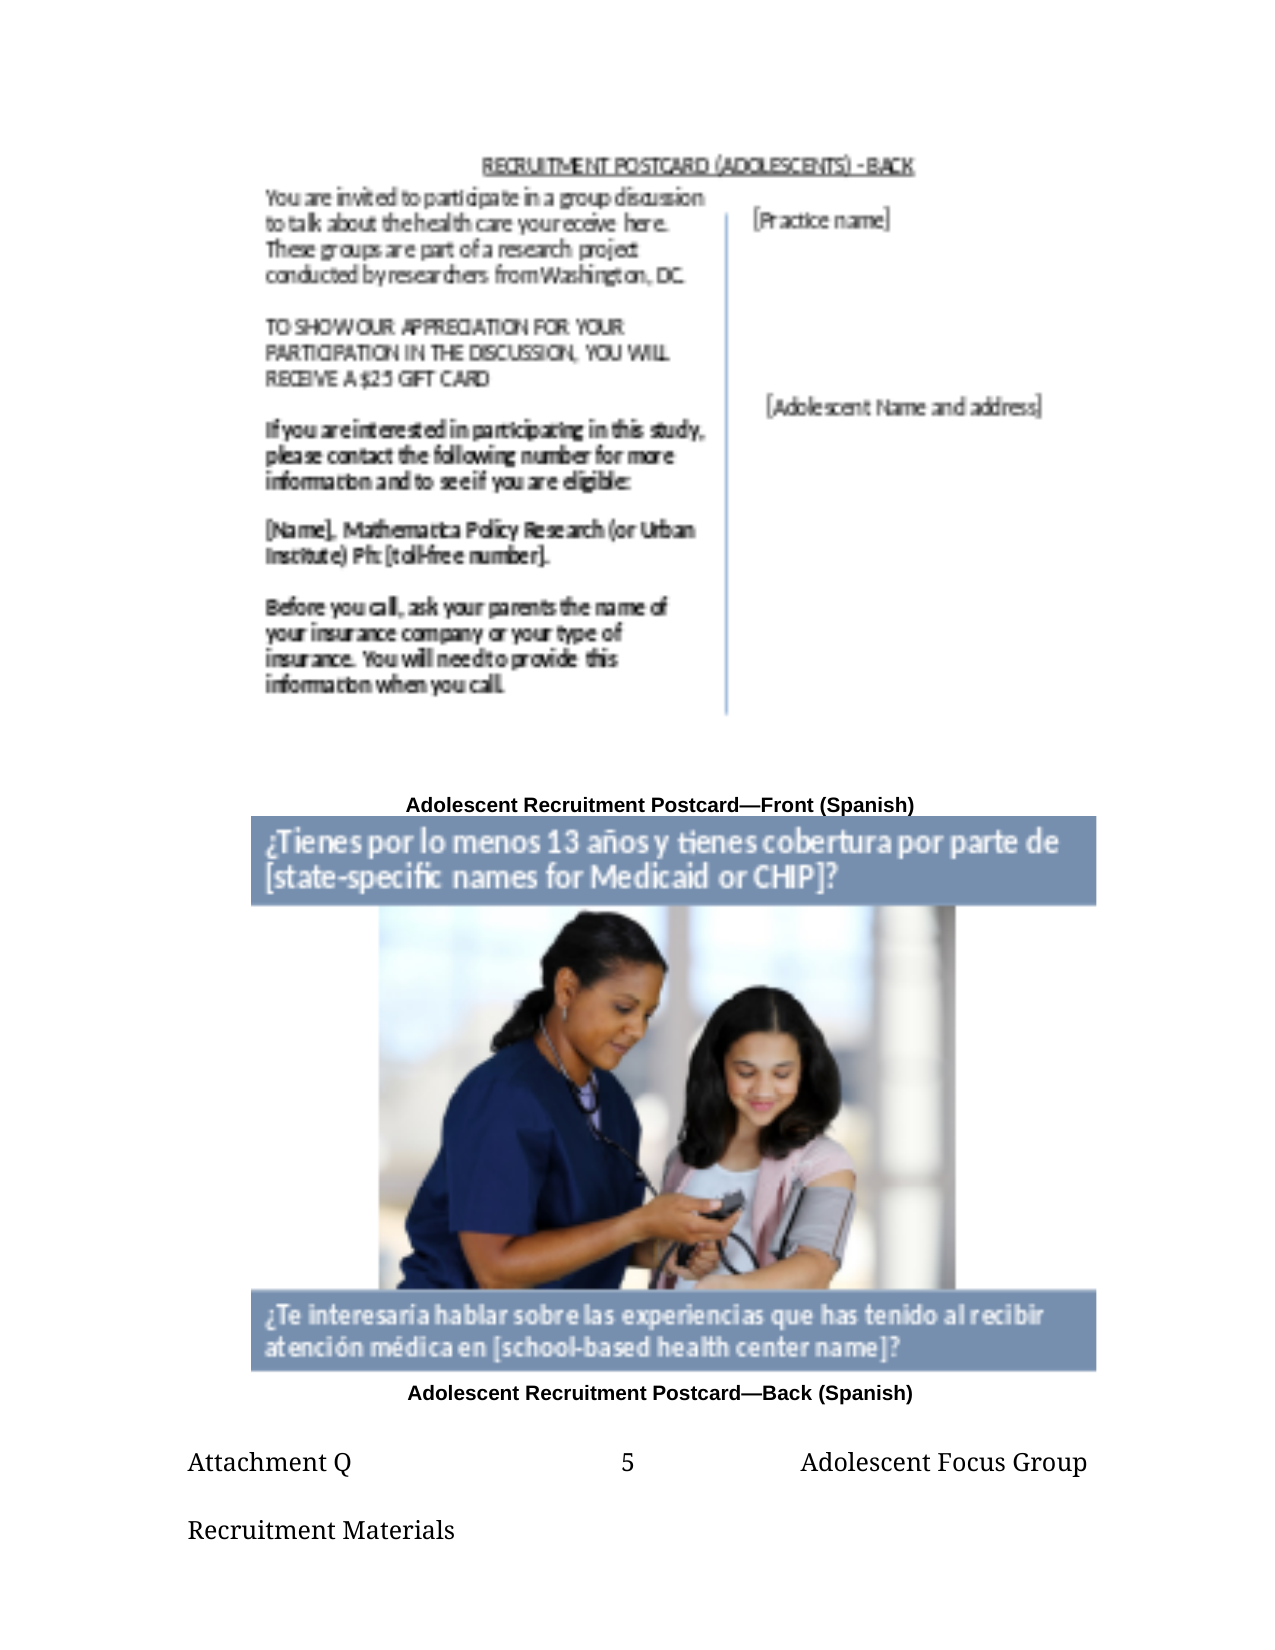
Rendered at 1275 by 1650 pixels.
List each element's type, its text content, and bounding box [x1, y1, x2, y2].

text Adolescent Recruitment Postcard—Front (Spanish) [206, 793, 1069, 817]
text Adolescent Recruitment Postcard—Back (Spanish) [187, 1381, 1087, 1405]
